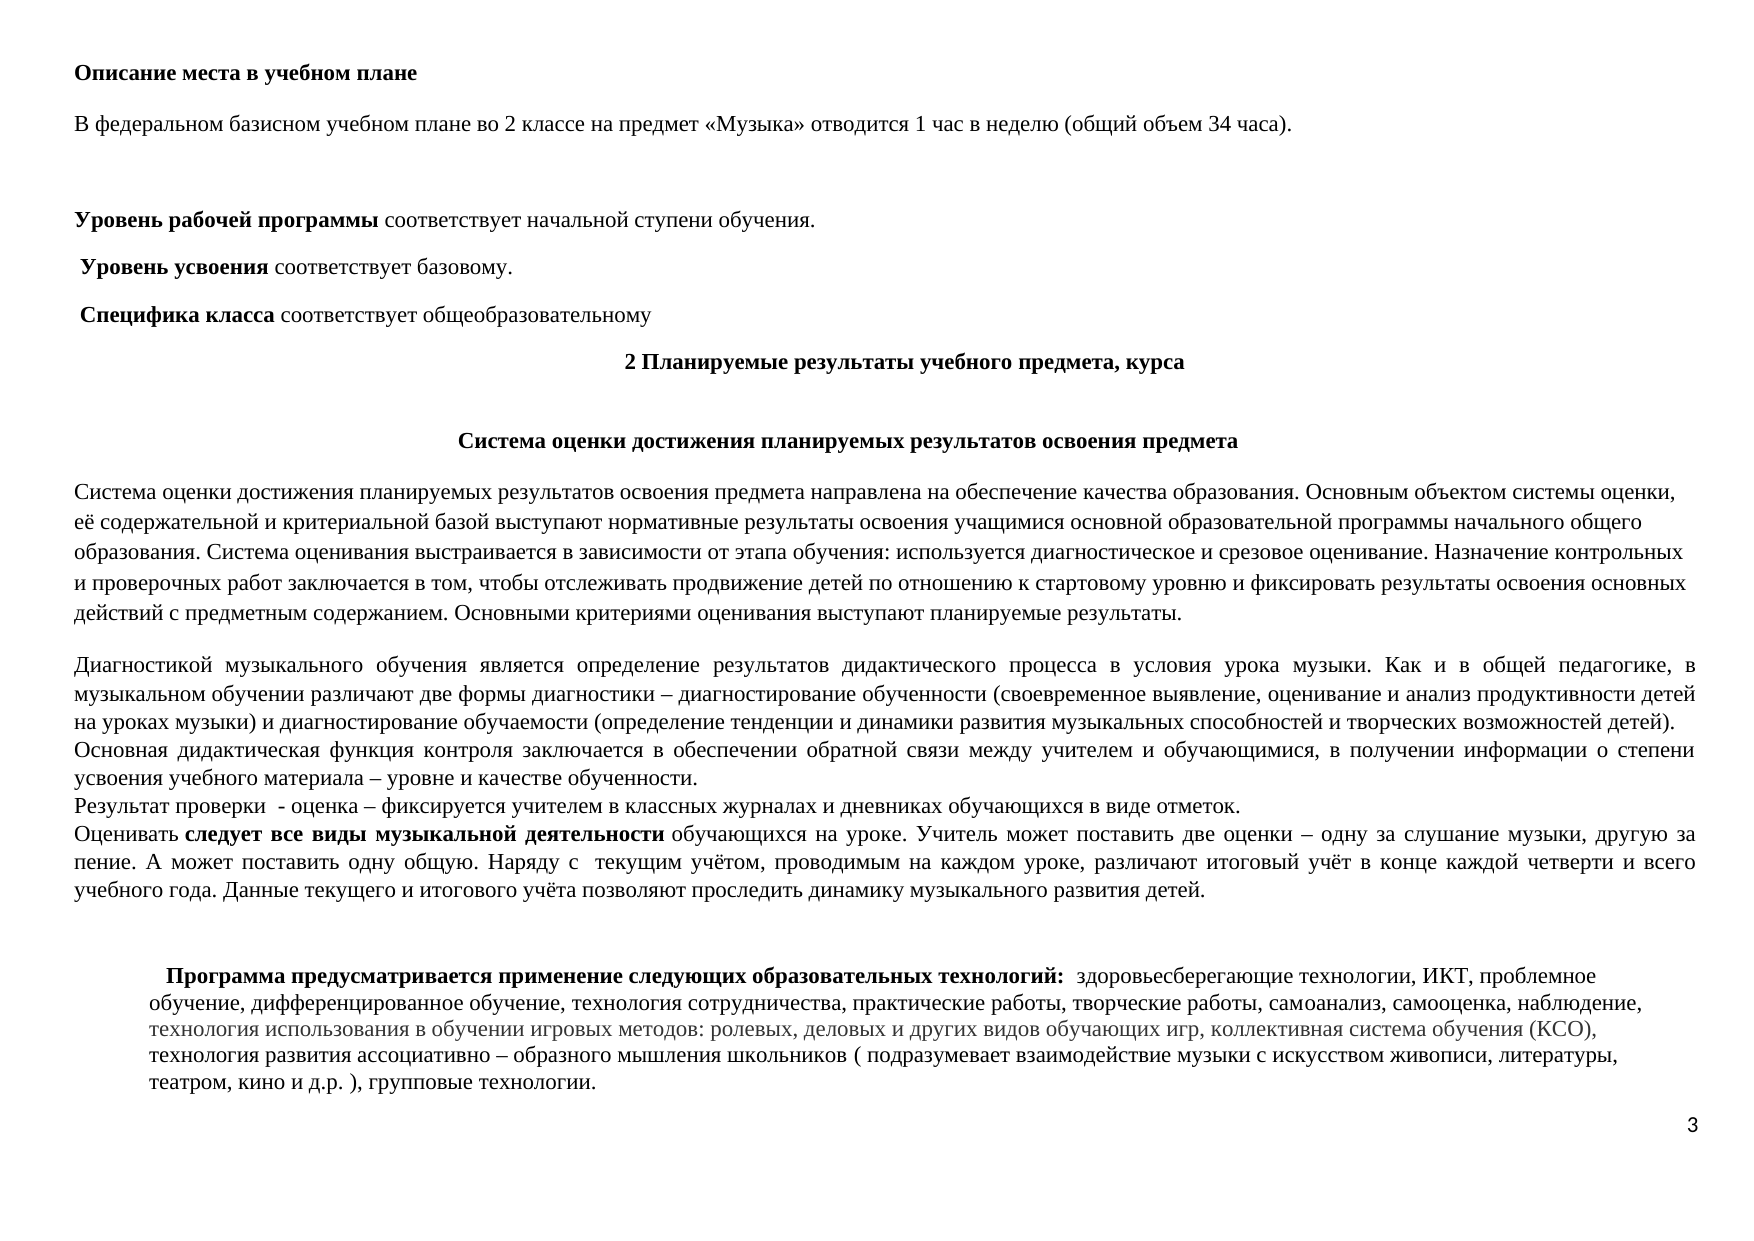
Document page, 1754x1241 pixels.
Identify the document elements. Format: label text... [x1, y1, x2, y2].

text Уровень рабочей программы соответствует начальной ступени обучения. [74, 206, 1698, 233]
text 2 Планируемые результаты учебного предмета, курса [111, 348, 1698, 374]
text Описание места в учебном плане [74, 59, 1698, 86]
text Диагностикой музыкального обучения является определение результатов дидактического процесса в условия урока музыки. Как и в общей педагогике, в музыкальном обучении различают две формы диагностики – диагностирование обученности (своевременное выявление, оценивание и анализ продуктивности детей на уроках музыки) и диагностирование обучаемости (определение тенденции и динамики развития музыкальных способностей и творческих возможностей детей). [74, 650, 1698, 734]
text Основная дидактическая функция контроля заключается в обеспечении обратной связи между учителем и обучающимися, в получении информации о степени усвоения учебного материала – уровне и качестве обученности. [74, 734, 1698, 790]
text Специфика класса соответствует общеобразовательному [74, 301, 1698, 327]
text Уровень усвоения соответствует базовому. [74, 253, 1698, 280]
text Результат проверки - оценка – фиксируется учителем в классных журналах и дневниках обучающихся в виде отметок. [74, 790, 1698, 818]
text В федеральном базисном учебном плане во 2 классе на предмет «Музыка» отводится 1 час в неделю (общий объем 34 часа). [74, 110, 1698, 137]
text Система оценки достижения планируемых результатов освоения предмета [74, 427, 1698, 453]
text Система оценки достижения планируемых результатов освоения предмета направлена на обеспечение качества образования. Основным объектом системы оценки, её содержательной и критериальной базой выступают нормативные результаты освоения учащимися основной образовательной программы начального общего образования. Система оценивания выстраивается в зависимости от этапа обучения: используется диагностическое и срезовое оценивание. Назначение контрольных и проверочных работ заключается в том, чтобы отслеживать продвижение детей по отношению к стартовому уровню и фиксировать результаты освоения основных действий с предметным содержанием. Основными критериями оценивания выступают планируемые результаты. [74, 478, 1698, 625]
text Оценивать следует все виды музыкальной деятельности обучающихся на уроке. Учитель может поставить две оценки – одну за слушание музыки, другую за пение. А может поставить одну общую. Наряду с текущим учётом, проводимым на каждом уроке, различают итоговый учёт в конце каждой четверти и всего учебного года. Данные текущего и итогового учёта позволяют проследить динамику музыкального развития детей. [74, 818, 1698, 903]
text Программа предусматривается применение следующих образовательных технологий: здоровьесберегающие технологии, ИКТ, проблемное обучение, дифференцированное обучение, технология сотрудничества, практические работы, творческие работы, самоанализ, самооценка, наблюдение, технология использования в обучении игровых методов: ролевых, деловых и других видов обучающих игр, коллективная система обучения (КСО), технология развития ассоциативно – образного мышления школьников ( подразумевает взаимодействие музыки с искусством живописи, литературы, театром, кино и д.р. ), групповые технологии. [149, 962, 1698, 1094]
